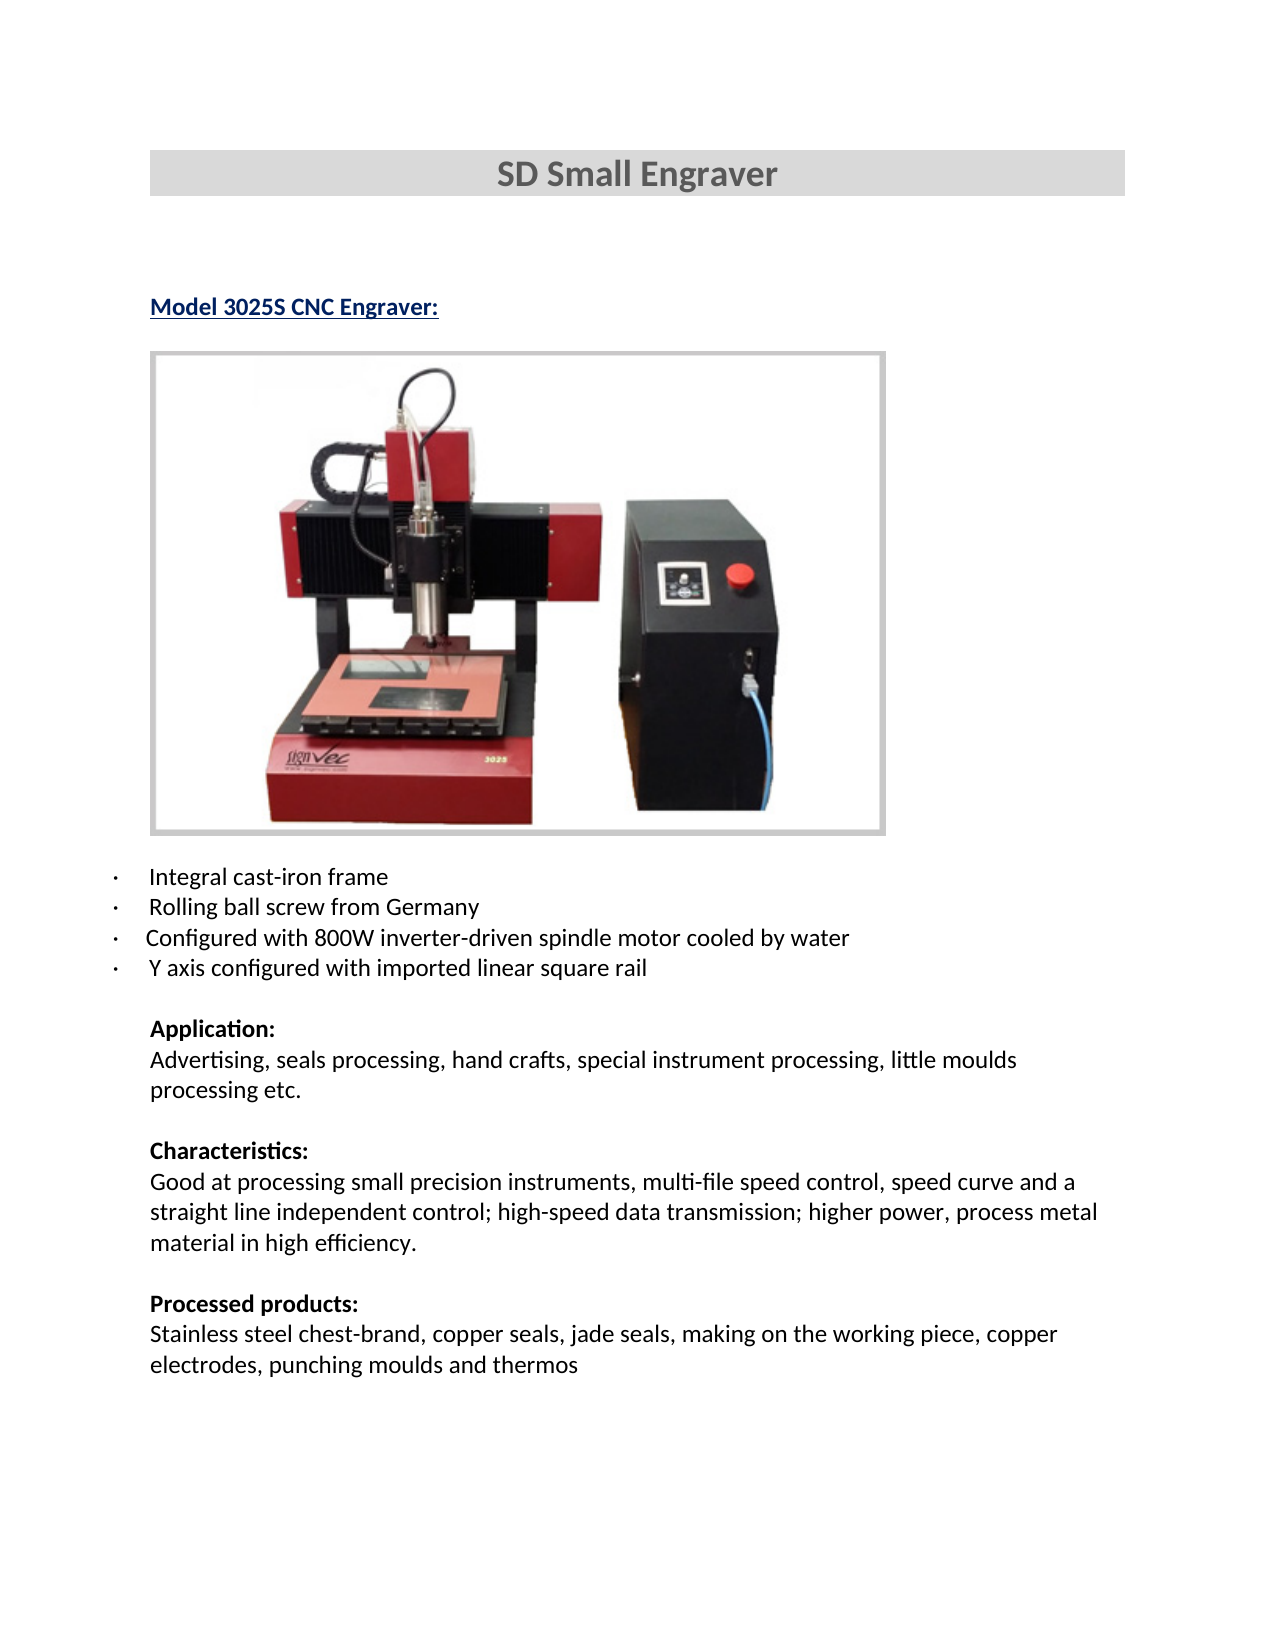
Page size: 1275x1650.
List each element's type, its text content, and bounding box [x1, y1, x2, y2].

text · Integral cast-iron frame [112, 861, 1125, 891]
picture [150, 351, 886, 836]
text Advertising, seals processing, hand crafts, special instrument processing, little moulds processing etc. [150, 1044, 1125, 1105]
text Characteristics: [150, 1135, 1125, 1166]
text Processed products: [150, 1288, 1125, 1318]
text SD Small Engraver [150, 150, 1125, 196]
text Application: [150, 1013, 1125, 1044]
text Stainless steel chest-brand, copper seals, jade seals, making on the working piece, copper electrodes, punching moulds and thermos [150, 1318, 1125, 1379]
text Good at processing small precision instruments, multi-file speed control, speed curve and a straight line independent control; high-speed data transmission; higher power, process metal material in high efficiency. [150, 1166, 1125, 1257]
text · Y axis configured with imported linear square rail [112, 952, 1125, 983]
text · Rolling ball screw from Germany [112, 891, 1125, 922]
text · Configured with 800W inverter-driven spindle motor cooled by water [112, 922, 1125, 952]
text Model 3025S CNC Engraver: [150, 292, 1125, 322]
